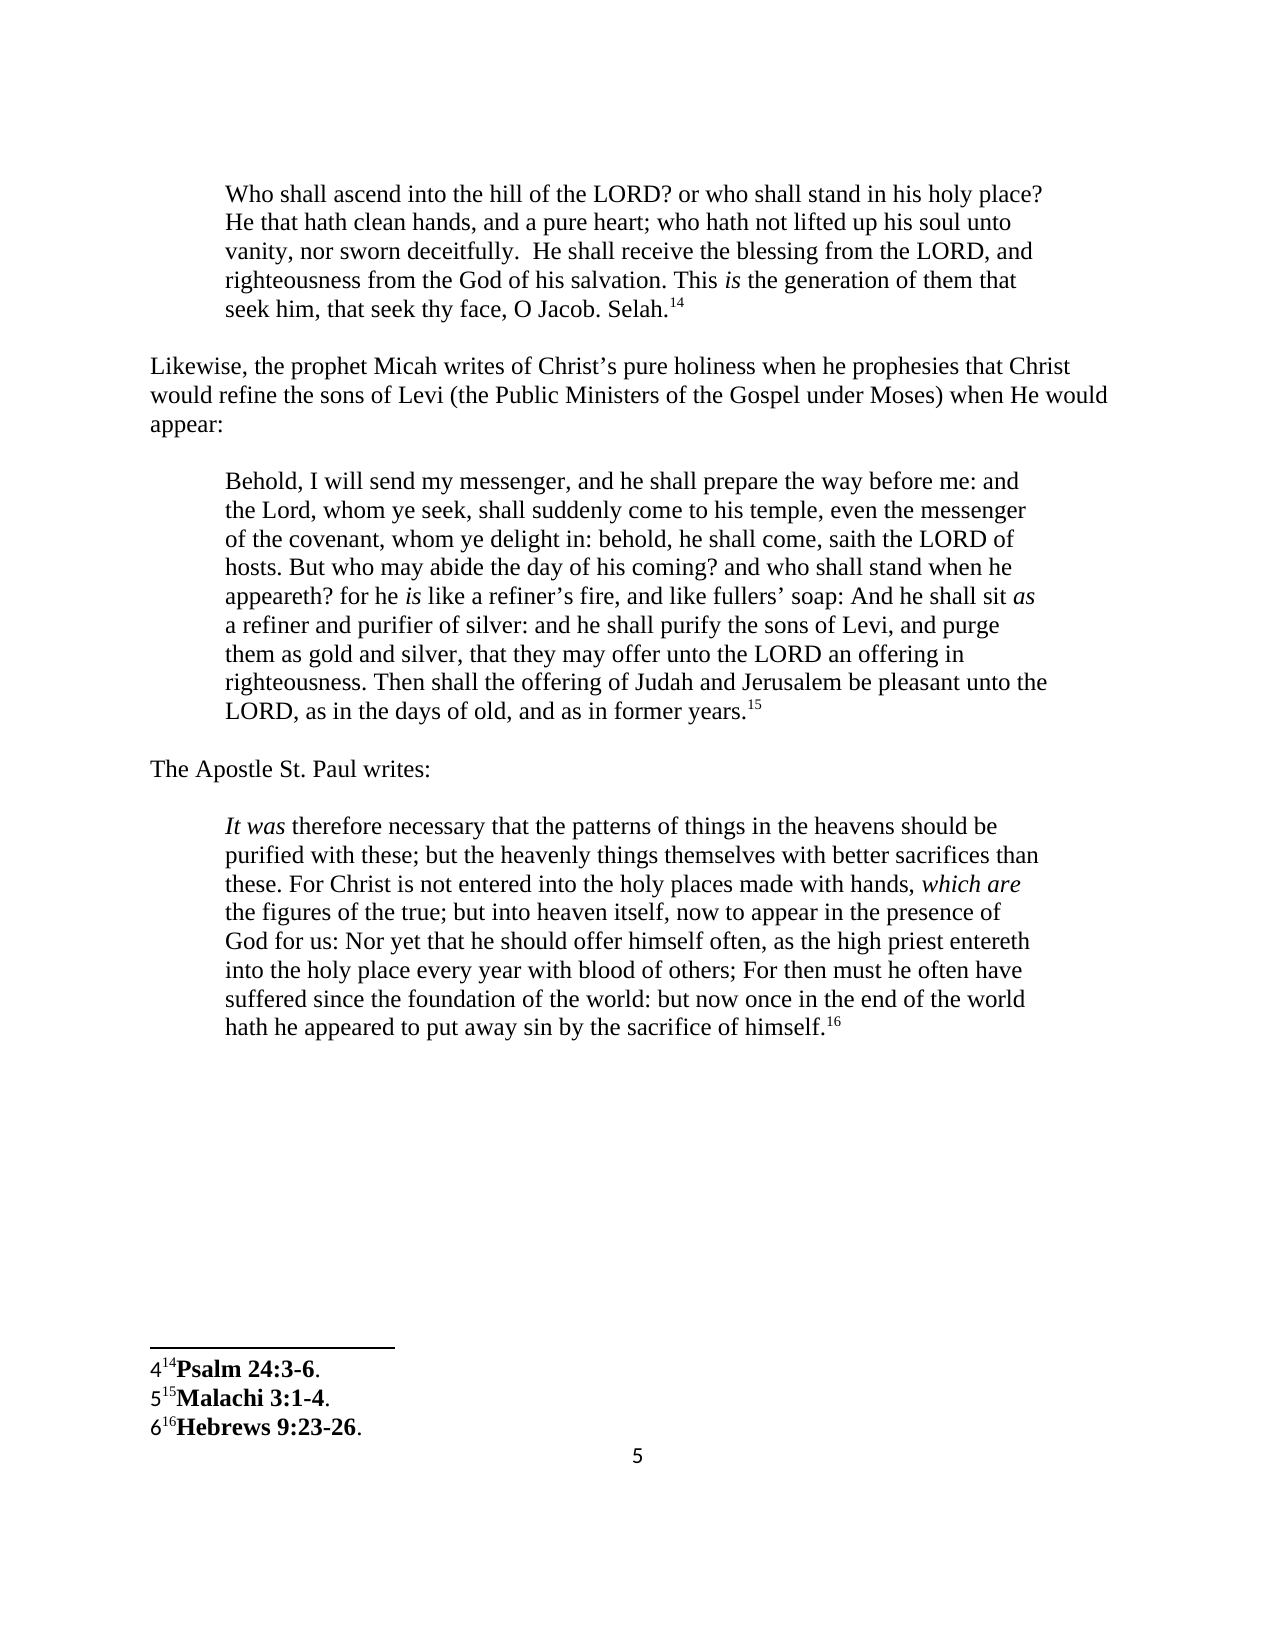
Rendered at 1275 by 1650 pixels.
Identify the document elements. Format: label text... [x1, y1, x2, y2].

text Behold, I will send my messenger, and he shall prepare the way before me: and the Lord, whom ye seek, shall suddenly come to his temple, even the messenger of the covenant, whom ye delight in: behold, he shall come, saith the LORD of hosts. But who may abide the day of his coming? and who shall stand when he appeareth? for he is like a refiner’s fire, and like fullers’ soap: And he shall sit as a refiner and purifier of silver: and he shall purify the sons of Levi, and purge them as gold and silver, that they may offer unto the LORD an offering in righteousness. Then shall the offering of Judah and Jerusalem be pleasant unto the LORD, as in the days of old, and as in former years.15 [225, 466, 1050, 725]
text It was therefore necessary that the patterns of things in the heavens should be purified with these; but the heavenly things themselves with better sacrifices than these. For Christ is not entered into the holy places made with hands, which are the figures of the true; but into heaven itself, now to appear in the presence of God for us: Nor yet that he should offer himself often, as the high priest entereth into the holy place every year with blood of others; For then must he often have suffered since the foundation of the world: but now once in the end of the world hath he appeared to put away sin by the sacrifice of himself.16 [225, 811, 1050, 1041]
text Likewise, the prophet Micah writes of Christ’s pure holiness when he prophesies that Christ would refine the sons of Levi (the Public Ministers of the Gospel under Moses) when He would appear: [150, 351, 1125, 437]
text The Apostle St. Paul writes: [150, 754, 1125, 782]
text Who shall ascend into the hill of the LORD? or who shall stand in his holy place? He that hath clean hands, and a pure heart; who hath not lifted up his soul unto vanity, nor sworn deceitfully. He shall receive the blessing from the LORD, and righteousness from the God of his salvation. This is the generation of them that seek him, that seek thy face, O Jacob. Selah.14 [225, 179, 1050, 322]
